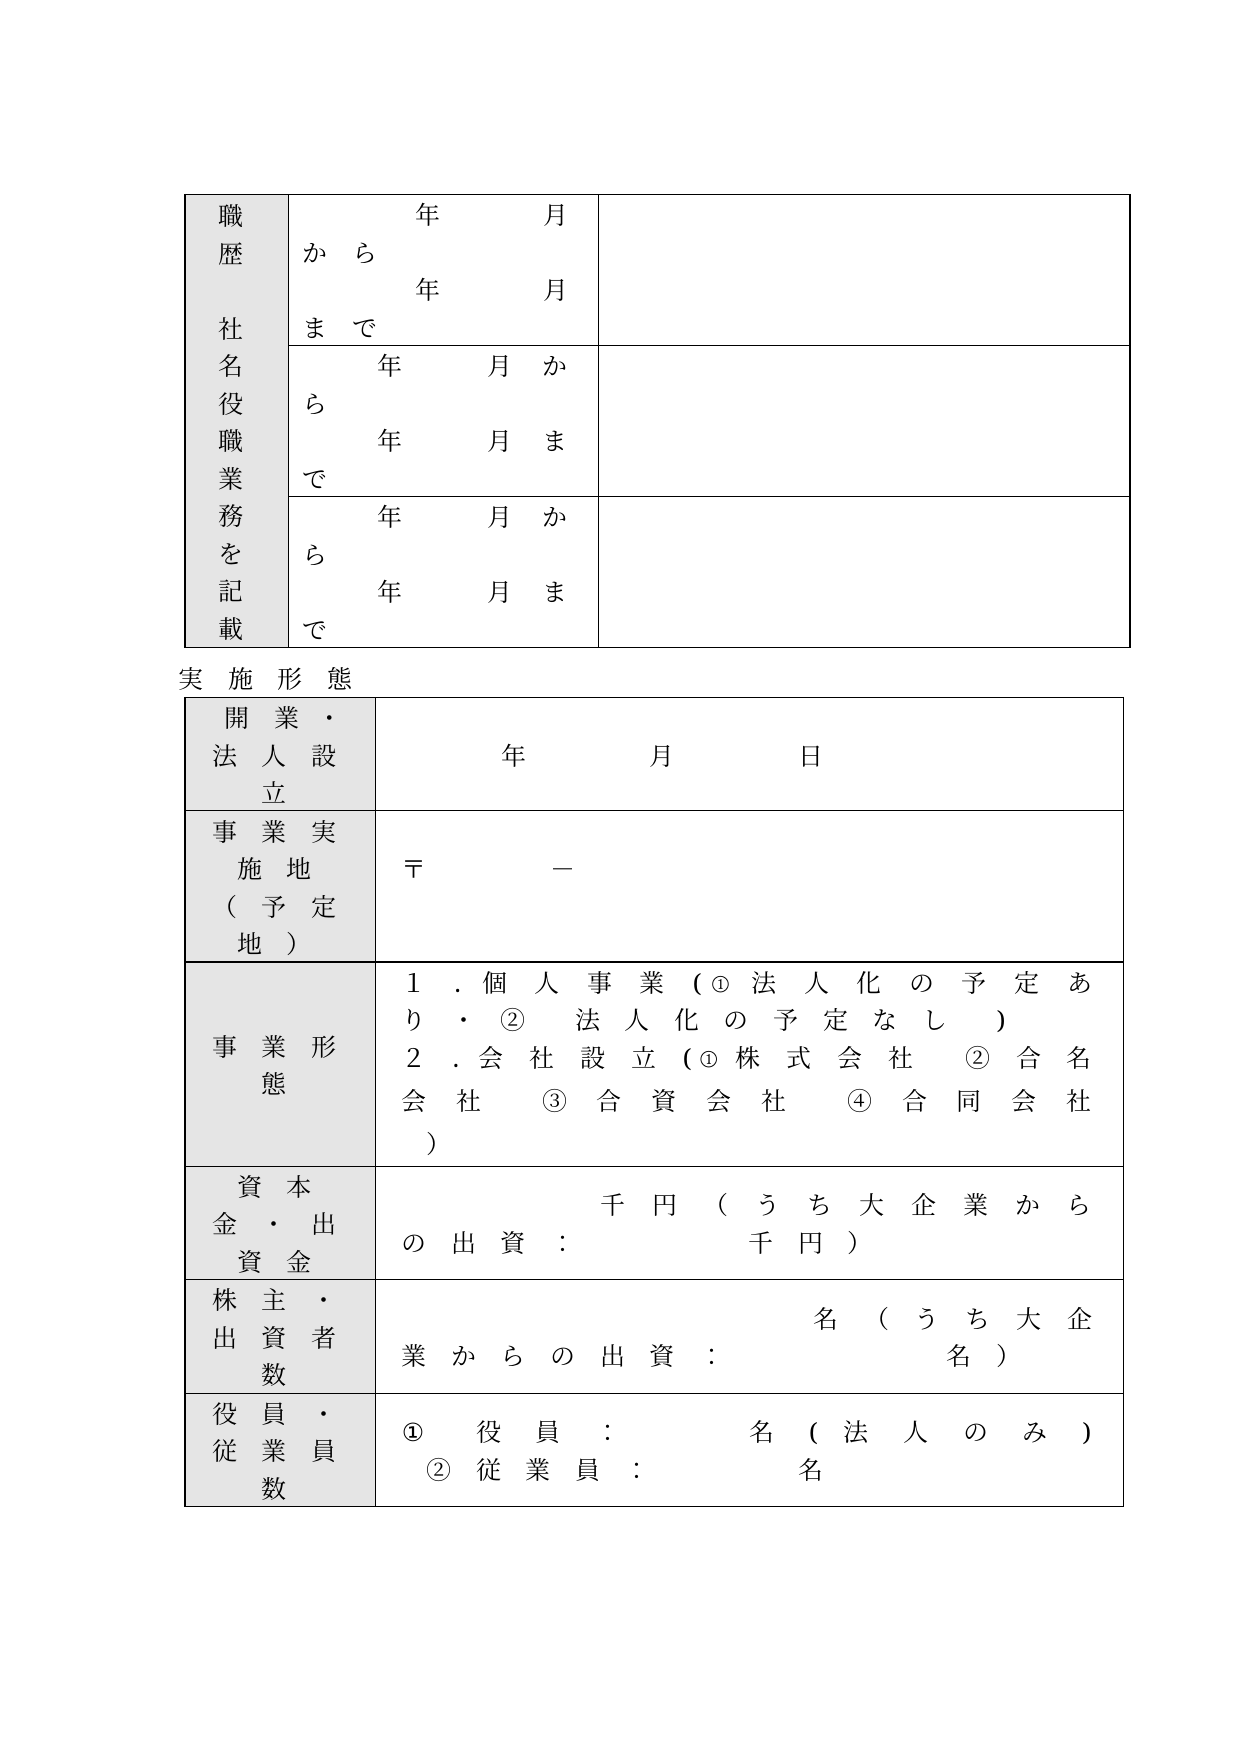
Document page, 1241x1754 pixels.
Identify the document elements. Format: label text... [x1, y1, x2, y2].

table_cell 千円（うち大企業からの出資： 千円） [376, 1167, 1123, 1279]
table_cell 株主・出資者数 [186, 1280, 375, 1393]
table_cell 役員： 名(法人のみ) ②従業員： 名 [376, 1394, 1123, 1506]
table_cell [599, 195, 1129, 345]
table_cell 年 月から 年 月まで [289, 195, 598, 345]
table_cell [599, 497, 1129, 647]
table_header 開業･法人設立 [186, 698, 375, 810]
table_cell 役員・従業員数 [186, 1394, 375, 1506]
table_cell 職 歴 社名 役職 業務 を記載 [186, 195, 288, 647]
table_cell 年 月から 年 月まで [289, 346, 598, 496]
table_cell 事業形態 [186, 963, 375, 1166]
table_cell 〒 － [376, 811, 1123, 961]
table_cell [599, 346, 1129, 496]
table_cell 名（うち大企業からの出資： 名） [376, 1280, 1123, 1393]
text 実施形態 [178, 659, 1121, 697]
table_cell 年 月から 年 月まで [289, 497, 598, 647]
table_header 年 月 日 [376, 698, 1123, 810]
table_cell 資本金・出資金 [186, 1167, 375, 1279]
table_cell 事業実施地 （予定地） [186, 811, 375, 961]
table_cell １.個人事業( ① 法人化の予定あり・② 法人化の予定なし ) ２.会社設立( ①株式会社 ②合名会社 ③合資会社 ④合同会社 ） [376, 963, 1123, 1166]
